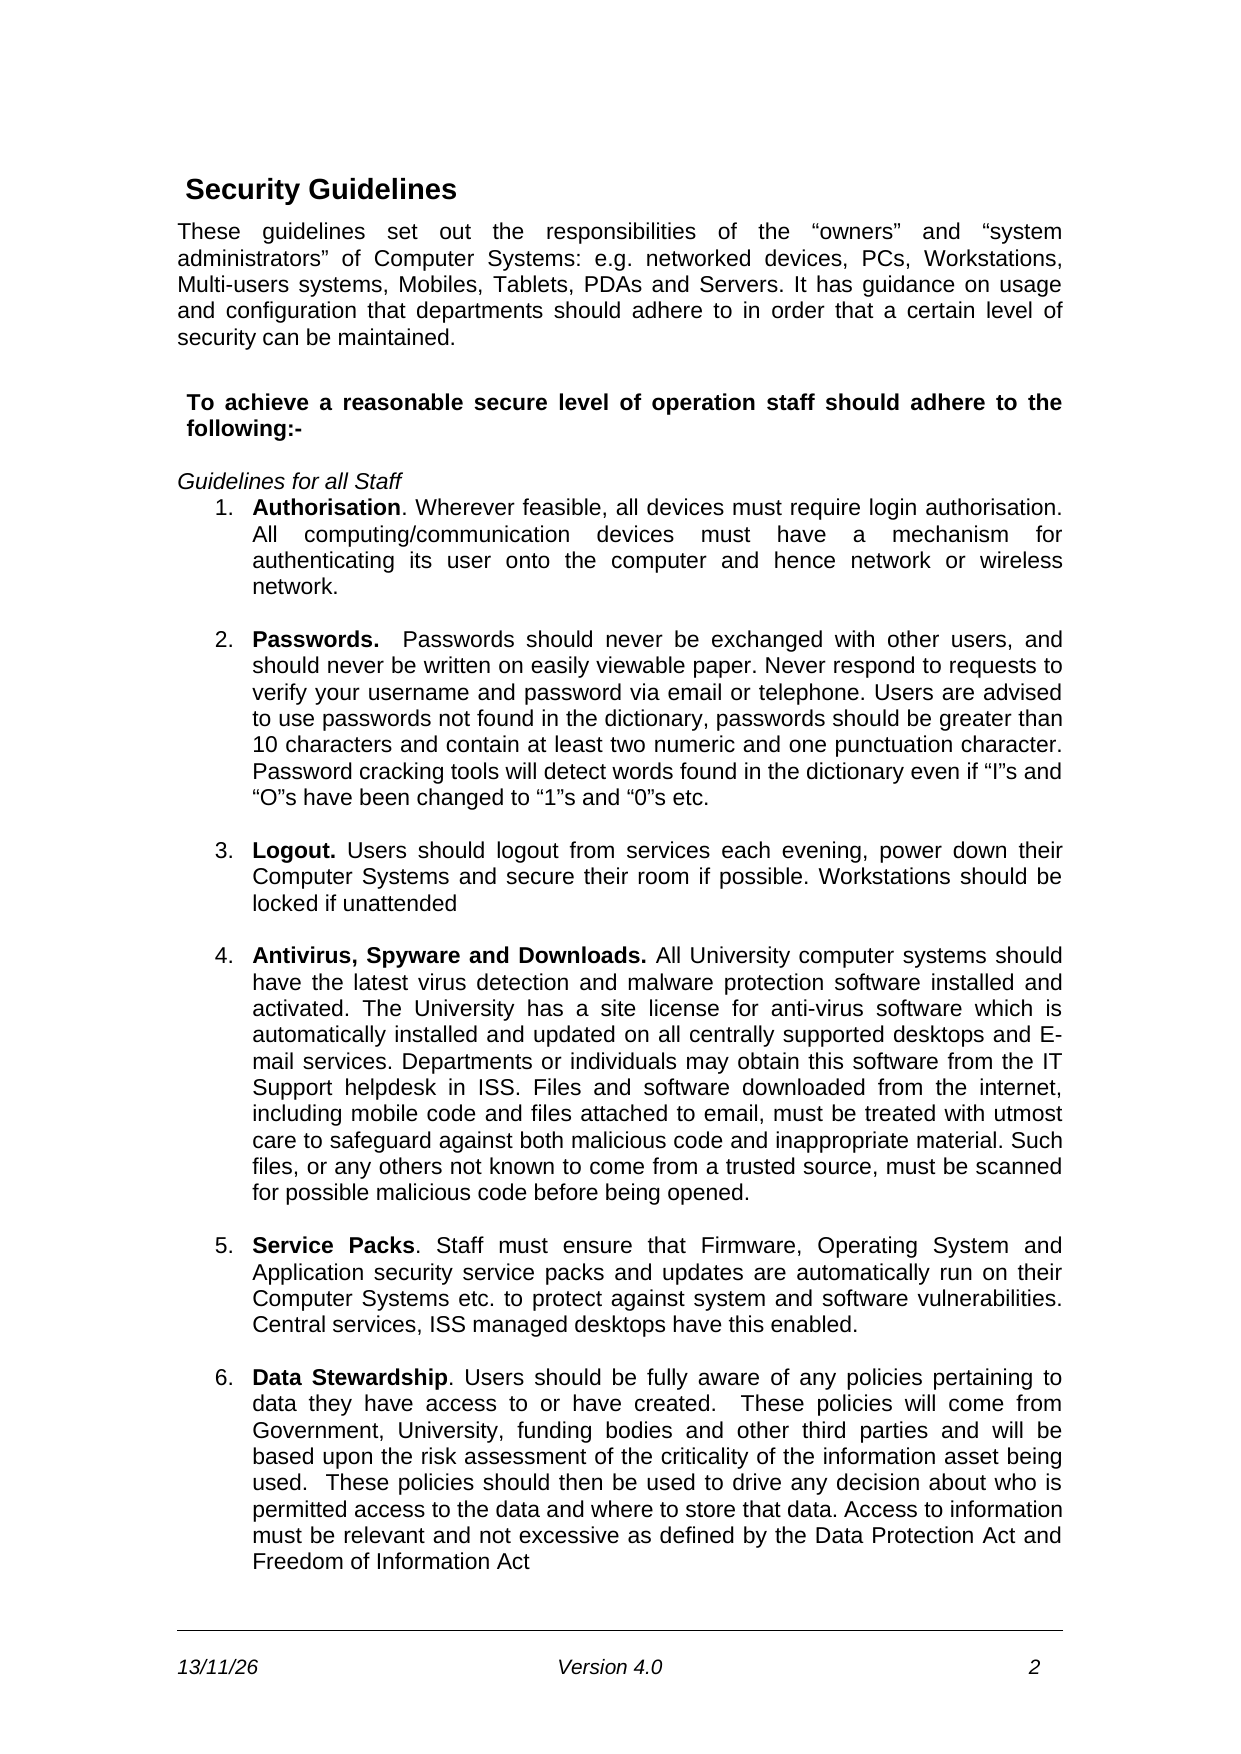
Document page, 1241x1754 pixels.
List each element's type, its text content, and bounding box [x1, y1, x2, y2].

list Service Packs. Staff must ensure that Firmware, Operating System and Application security service packs and updates are automatically run on their Computer Systems etc. to protect against system and software vulnerabilities. Central services, ISS managed desktops have this enabled. [214, 1232, 1063, 1337]
subtitle Security Guidelines [177, 172, 1063, 206]
text Guidelines for all Staff [177, 468, 1063, 494]
list Passwords. Passwords should never be exchanged with other users, and should never be written on easily viewable paper. Never respond to requests to verify your username and password via email or telephone. Users are advised to use passwords not found in the dictionary, passwords should be greater than 10 characters and contain at least two numeric and one punctuation character. Password cracking tools will detect words found in the dictionary even if “I”s and “O”s have been changed to “1”s and “0”s etc. [214, 626, 1063, 810]
list Antivirus, Spyware and Downloads. All University computer systems should have the latest virus detection and malware protection software installed and activated. The University has a site license for anti-virus software which is automatically installed and updated on all centrally supported desktops and E-mail services. Departments or individuals may obtain this software from the IT Support helpdesk in ISS. Files and software downloaded from the internet, including mobile code and files attached to email, must be treated with utmost care to safeguard against both malicious code and inappropriate material. Such files, or any others not known to come from a trusted source, must be scanned for possible malicious code before being opened. [214, 942, 1063, 1206]
text These guidelines set out the responsibilities of the “owners” and “system administrators” of Computer Systems: e.g. networked devices, PCs, Workstations, Multi-users systems, Mobiles, Tablets, PDAs and Servers. It has guidance on usage and configuration that departments should adhere to in order that a certain level of security can be maintained. [177, 218, 1063, 350]
list Logout. Users should logout from services each evening, power down their Computer Systems and secure their room if possible. Workstations should be locked if unattended [214, 837, 1063, 916]
list Authorisation. Wherever feasible, all devices must require login authorisation. All computing/communication devices must have a mechanism for authenticating its user onto the computer and hence network or wireless network. [214, 494, 1063, 599]
list Data Stewardship. Users should be fully aware of any policies pertaining to data they have access to or have created. These policies will come from Government, University, funding bodies and other third parties and will be based upon the risk assessment of the criticality of the information asset being used. These policies should then be used to drive any decision about who is permitted access to the data and where to store that data. Access to information must be relevant and not excessive as defined by the Data Protection Act and Freedom of Information Act [214, 1364, 1063, 1575]
text To achieve a reasonable secure level of operation staff should adhere to the following:- [186, 389, 1063, 441]
